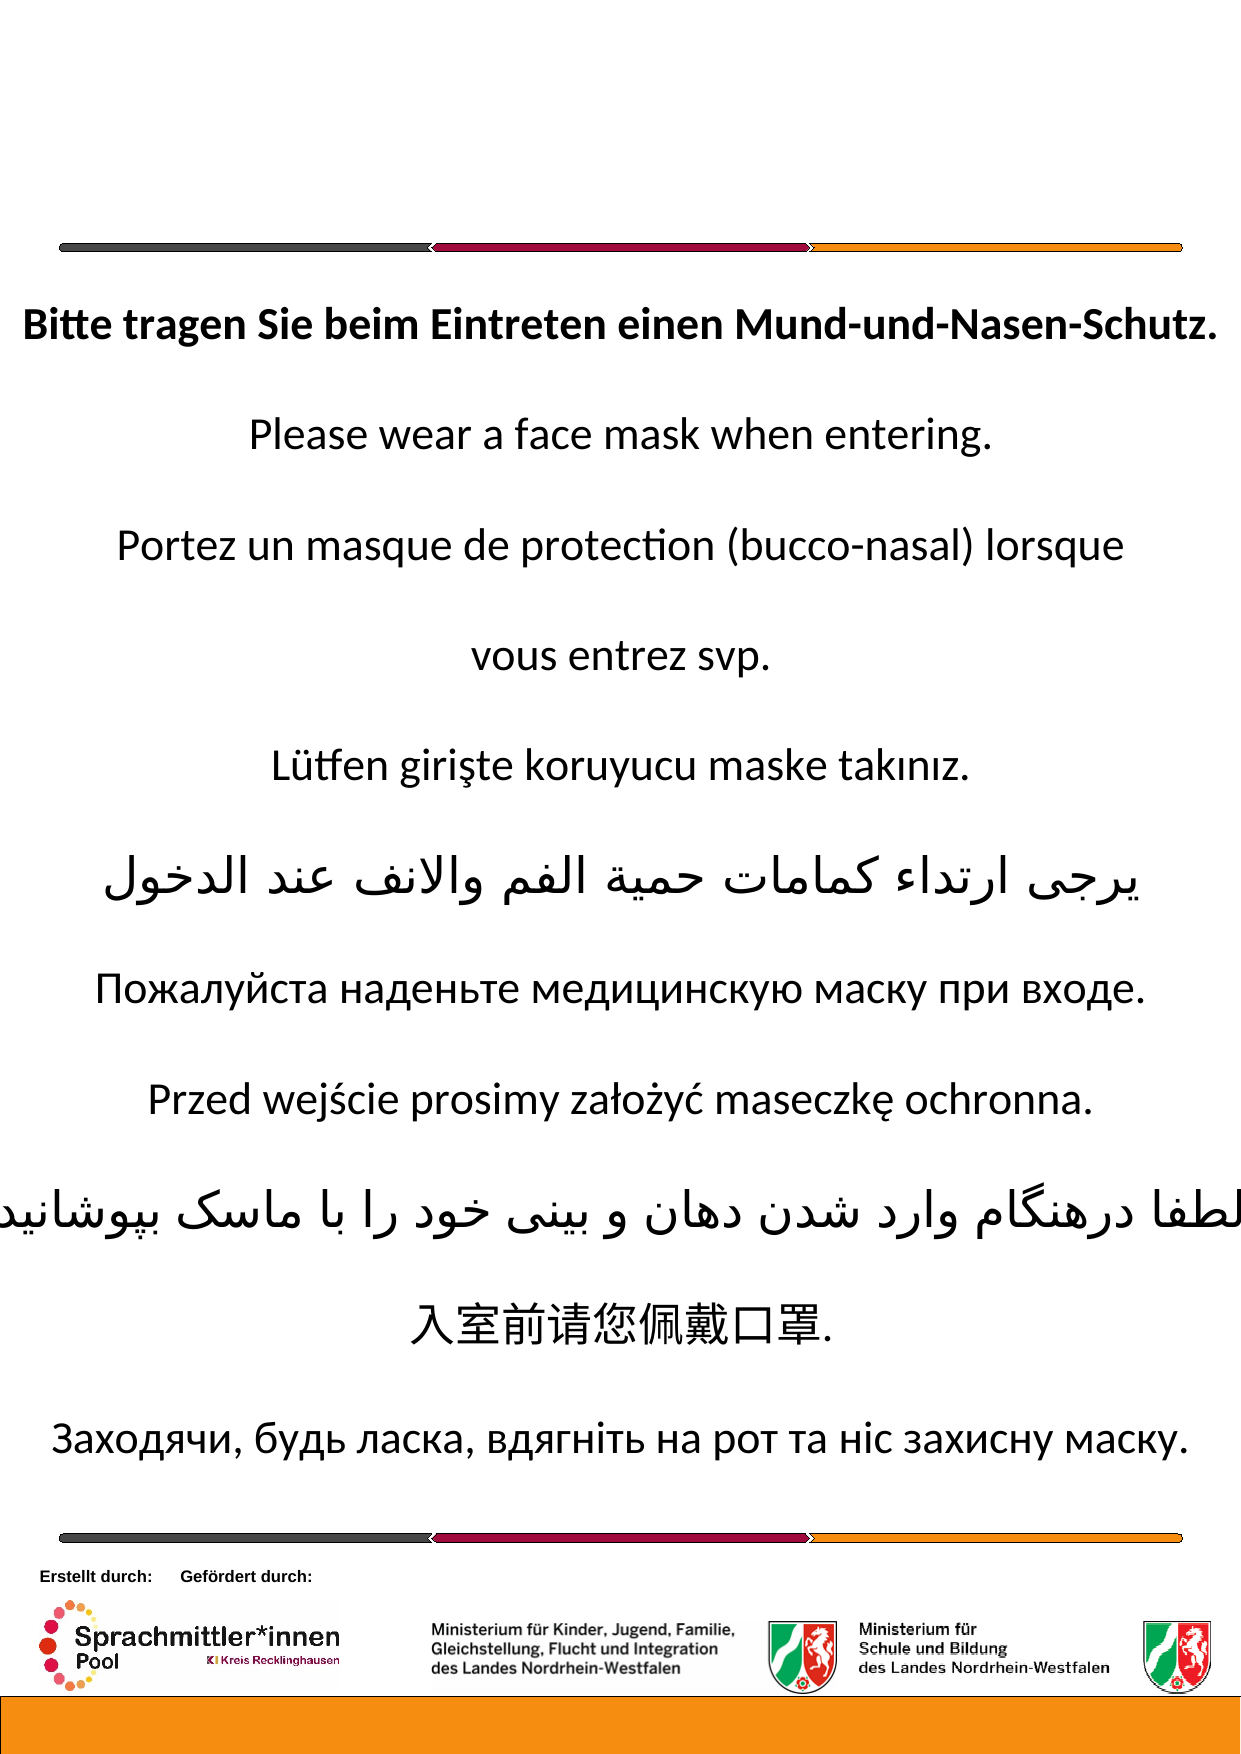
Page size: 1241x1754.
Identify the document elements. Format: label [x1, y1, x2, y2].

picture [39, 1600, 339, 1691]
picture [859, 1621, 1211, 1694]
picture [431, 1621, 837, 1694]
